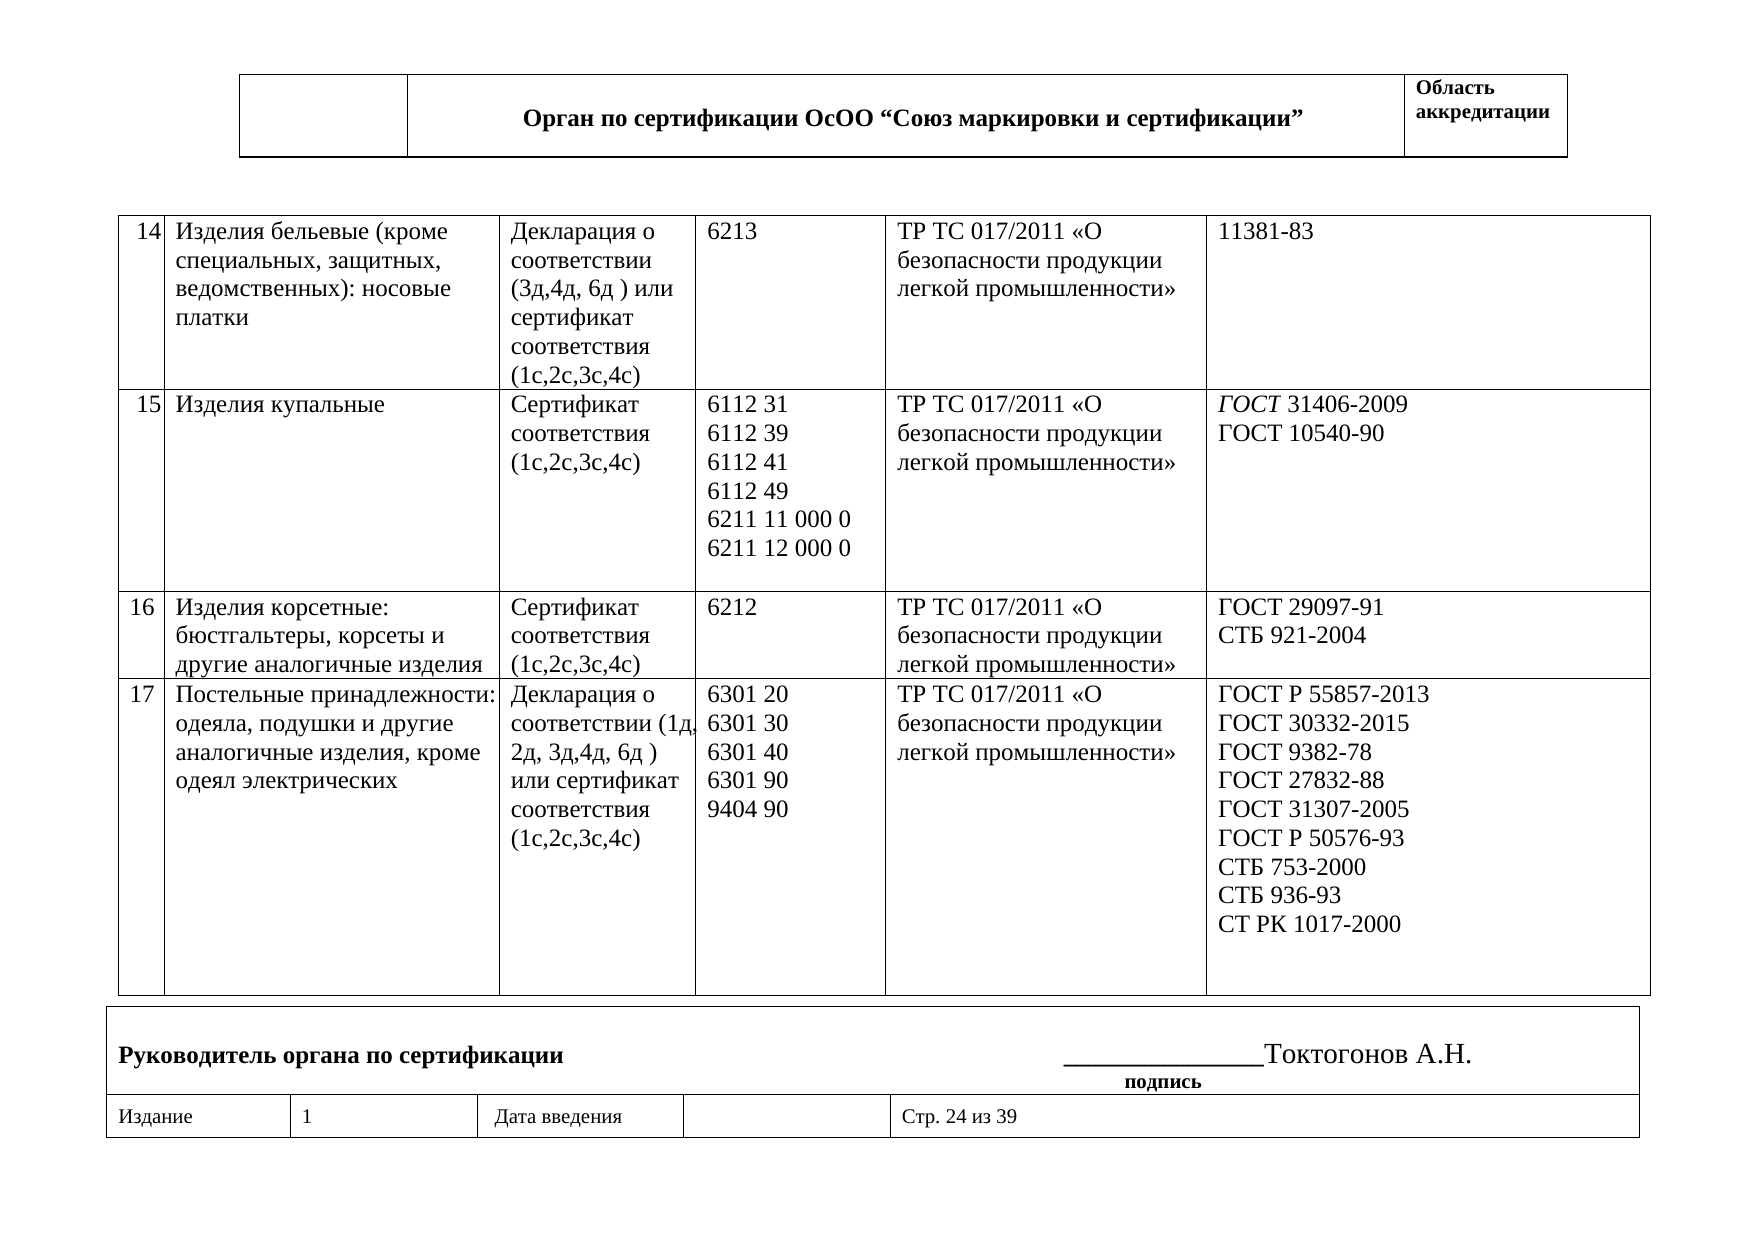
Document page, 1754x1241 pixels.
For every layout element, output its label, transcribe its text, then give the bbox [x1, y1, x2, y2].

table_cell 6112 31 6112 39 6112 41 6112 49 6211 11 000 0 6211 12 000 0 [696, 390, 885, 591]
table_cell 17 [119, 679, 164, 995]
table_cell 15 [119, 390, 164, 591]
table_cell 11381-83 [1207, 216, 1650, 388]
table_cell Сертификат соответствия (1с,2с,3с,4с) [500, 390, 695, 591]
table_cell Изделия корсетные: бюстгальтеры, корсеты и другие аналогичные изделия [165, 592, 499, 678]
table_cell 6213 [696, 216, 885, 388]
table_cell Постельные принадлежности: одеяла, подушки и другие аналогичные изделия, кроме одеял электрических [165, 679, 499, 995]
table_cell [886, 679, 1206, 995]
table_cell ГОСТ Р 55857-2013 ГОСТ 30332-2015 ГОСТ 9382-78 ГОСТ 27832-88 ГОСТ 31307-2005 ГОСТ Р 50576-93 СТБ 753-2000 СТБ 936-93 СТ РК 1017-2000 [1207, 679, 1650, 995]
table_cell 6301 20 6301 30 6301 40 6301 90 9404 90 [696, 679, 885, 995]
table_cell Декларация о соответствии (1д, 2д, 3д,4д, 6д ) или сертификат соответствия (1с,2с,3с,4с) [500, 679, 695, 995]
table_cell Изделия бельевые (кроме специальных, защитных, ведомственных): носовые платки [165, 216, 499, 388]
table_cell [500, 216, 695, 388]
table_cell ТР ТС 017/2011 «О безопасности продукции легкой промышленности» [886, 592, 1206, 678]
table_cell ТР ТС 017/2011 «О безопасности продукции легкой промышленности» [886, 390, 1206, 591]
table_cell Сертификат соответствия (1с,2с,3с,4с) [500, 592, 695, 678]
table_cell ГОСТ 29097-91 СТБ 921-2004 [1207, 592, 1650, 678]
table_cell 14 [119, 216, 164, 388]
table_cell 16 [119, 592, 164, 678]
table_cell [886, 216, 1206, 388]
table_cell 6212 [696, 592, 885, 678]
table_cell ГОСТ 31406-2009 ГОСТ 10540-90 [1207, 390, 1650, 591]
table_cell Изделия купальные [165, 390, 499, 591]
